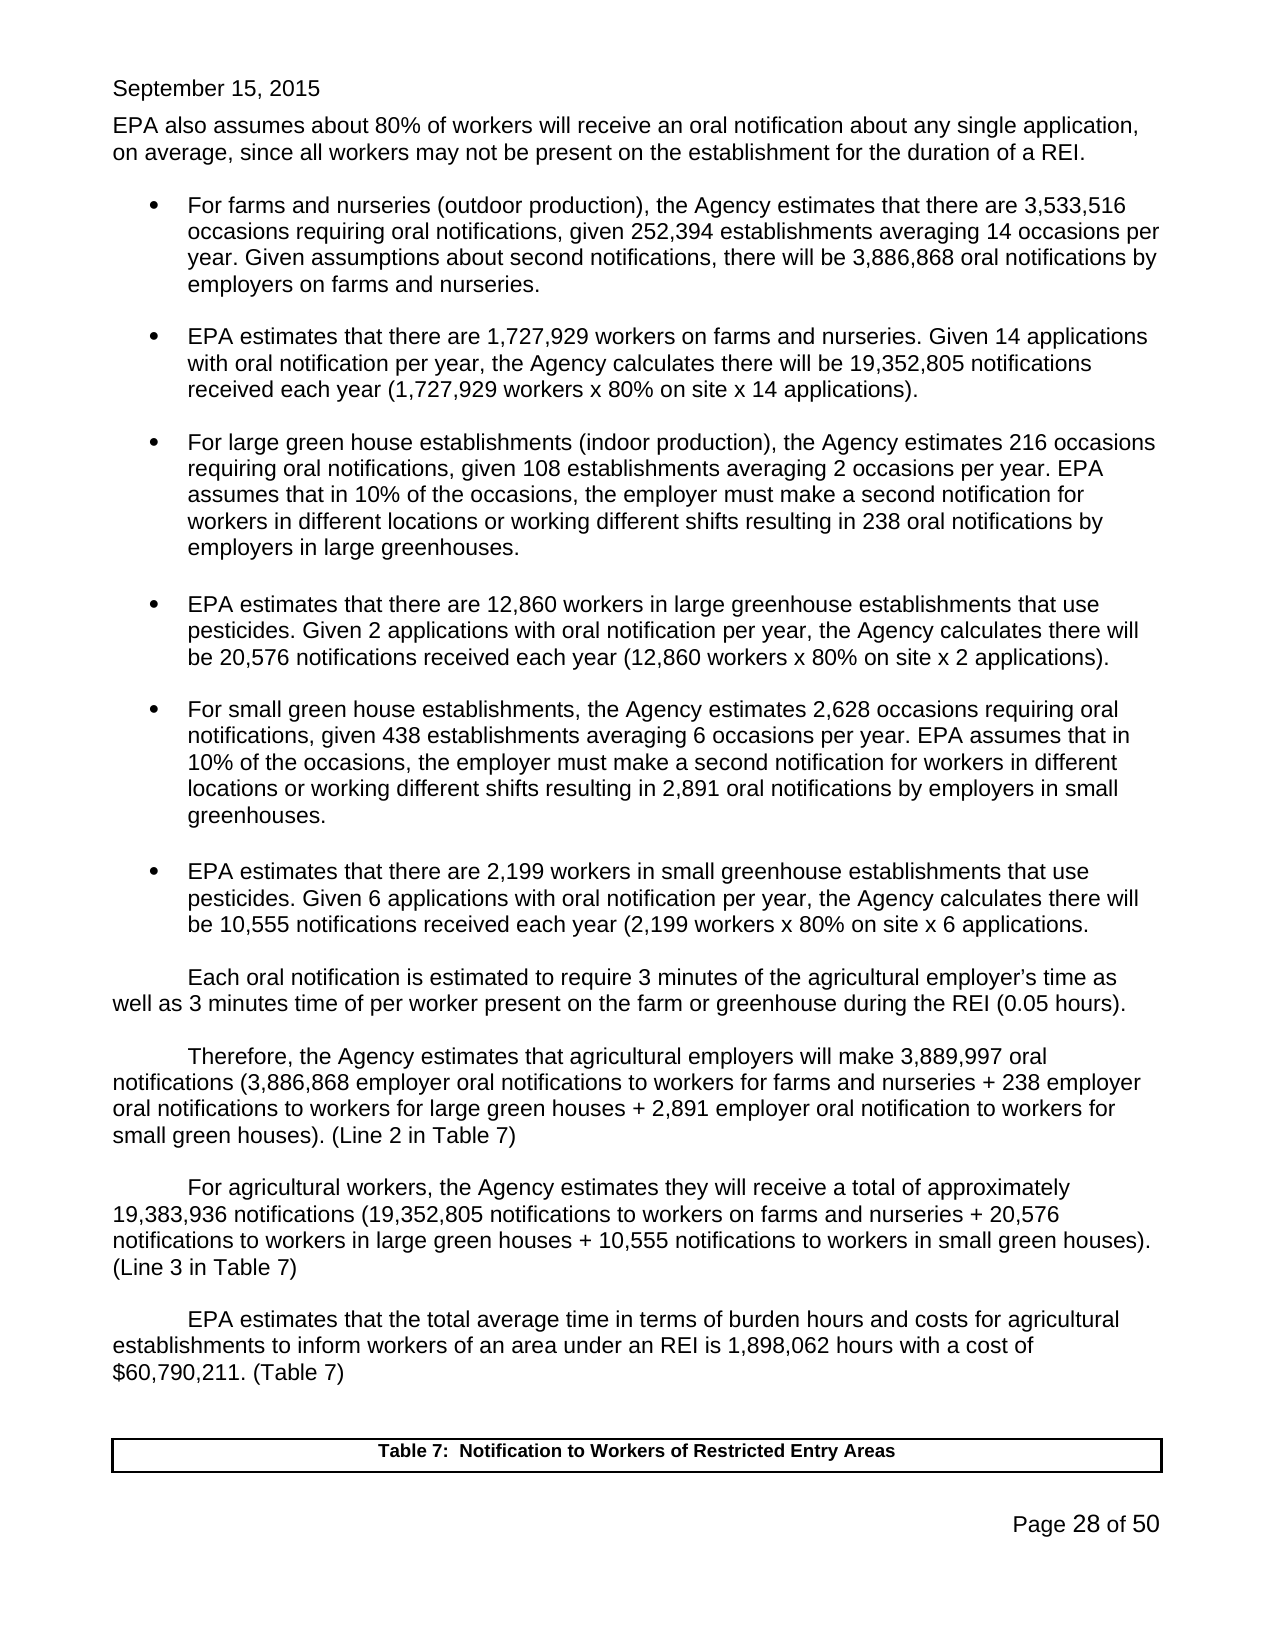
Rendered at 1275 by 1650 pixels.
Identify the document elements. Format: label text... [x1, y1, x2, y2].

list EPA estimates that there are 2,199 workers in small greenhouse establishments that use pesticides. Given 6 applications with oral notification per year, the Agency calculates there will be 10,555 notifications received each year (2,199 workers x 80% on site x 6 applications. [150, 858, 1162, 937]
table_header Table 7: Notification to Workers of Restricted Entry Areas [114, 1440, 1160, 1471]
list For large green house establishments (indoor production), the Agency estimates 216 occasions requiring oral notifications, given 108 establishments averaging 2 occasions per year. EPA assumes that in 10% of the occasions, the employer must make a second notification for workers in different locations or working different shifts resulting in 238 oral notifications by employers in large greenhouses. [150, 429, 1162, 561]
text Each oral notification is estimated to require 3 minutes of the agricultural employer’s time as well as 3 minutes time of per worker present on the farm or greenhouse during the REI (0.05 hours). [112, 963, 1162, 1016]
text Therefore, the Agency estimates that agricultural employers will make 3,889,997 oral notifications (3,886,868 employer oral notifications to workers for farms and nurseries + 238 employer oral notifications to workers for large green houses + 2,891 employer oral notification to workers for small green houses). (Line 2 in Table 7) [112, 1043, 1162, 1148]
list EPA estimates that there are 1,727,929 workers on farms and nurseries. Given 14 applications with oral notification per year, the Agency calculates there will be 19,352,805 notifications received each year (1,727,929 workers x 80% on site x 14 applications). [150, 323, 1162, 402]
list For small green house establishments, the Agency estimates 2,628 occasions requiring oral notifications, given 438 establishments averaging 6 occasions per year. EPA assumes that in 10% of the occasions, the employer must make a second notification for workers in different locations or working different shifts resulting in 2,891 oral notifications by employers in small greenhouses. [150, 696, 1162, 828]
list For farms and nurseries (outdoor production), the Agency estimates that there are 3,533,516 occasions requiring oral notifications, given 252,394 establishments averaging 14 occasions per year. Given assumptions about second notifications, there will be 3,886,868 oral notifications by employers on farms and nurseries. [150, 192, 1162, 297]
list EPA estimates that there are 12,860 workers in large greenhouse establishments that use pesticides. Given 2 applications with oral notification per year, the Agency calculates there will be 20,576 notifications received each year (12,860 workers x 80% on site x 2 applications). [150, 591, 1162, 670]
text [112, 112, 1162, 165]
text For agricultural workers, the Agency estimates they will receive a total of approximately 19,383,936 notifications (19,352,805 notifications to workers on farms and nurseries + 20,576 notifications to workers in large green houses + 10,555 notifications to workers in small green houses). (Line 3 in Table 7) [112, 1174, 1162, 1280]
text EPA estimates that the total average time in terms of burden hours and costs for agricultural establishments to inform workers of an area under an REI is 1,898,062 hours with a cost of $60,790,211. (Table 7) [112, 1306, 1162, 1385]
